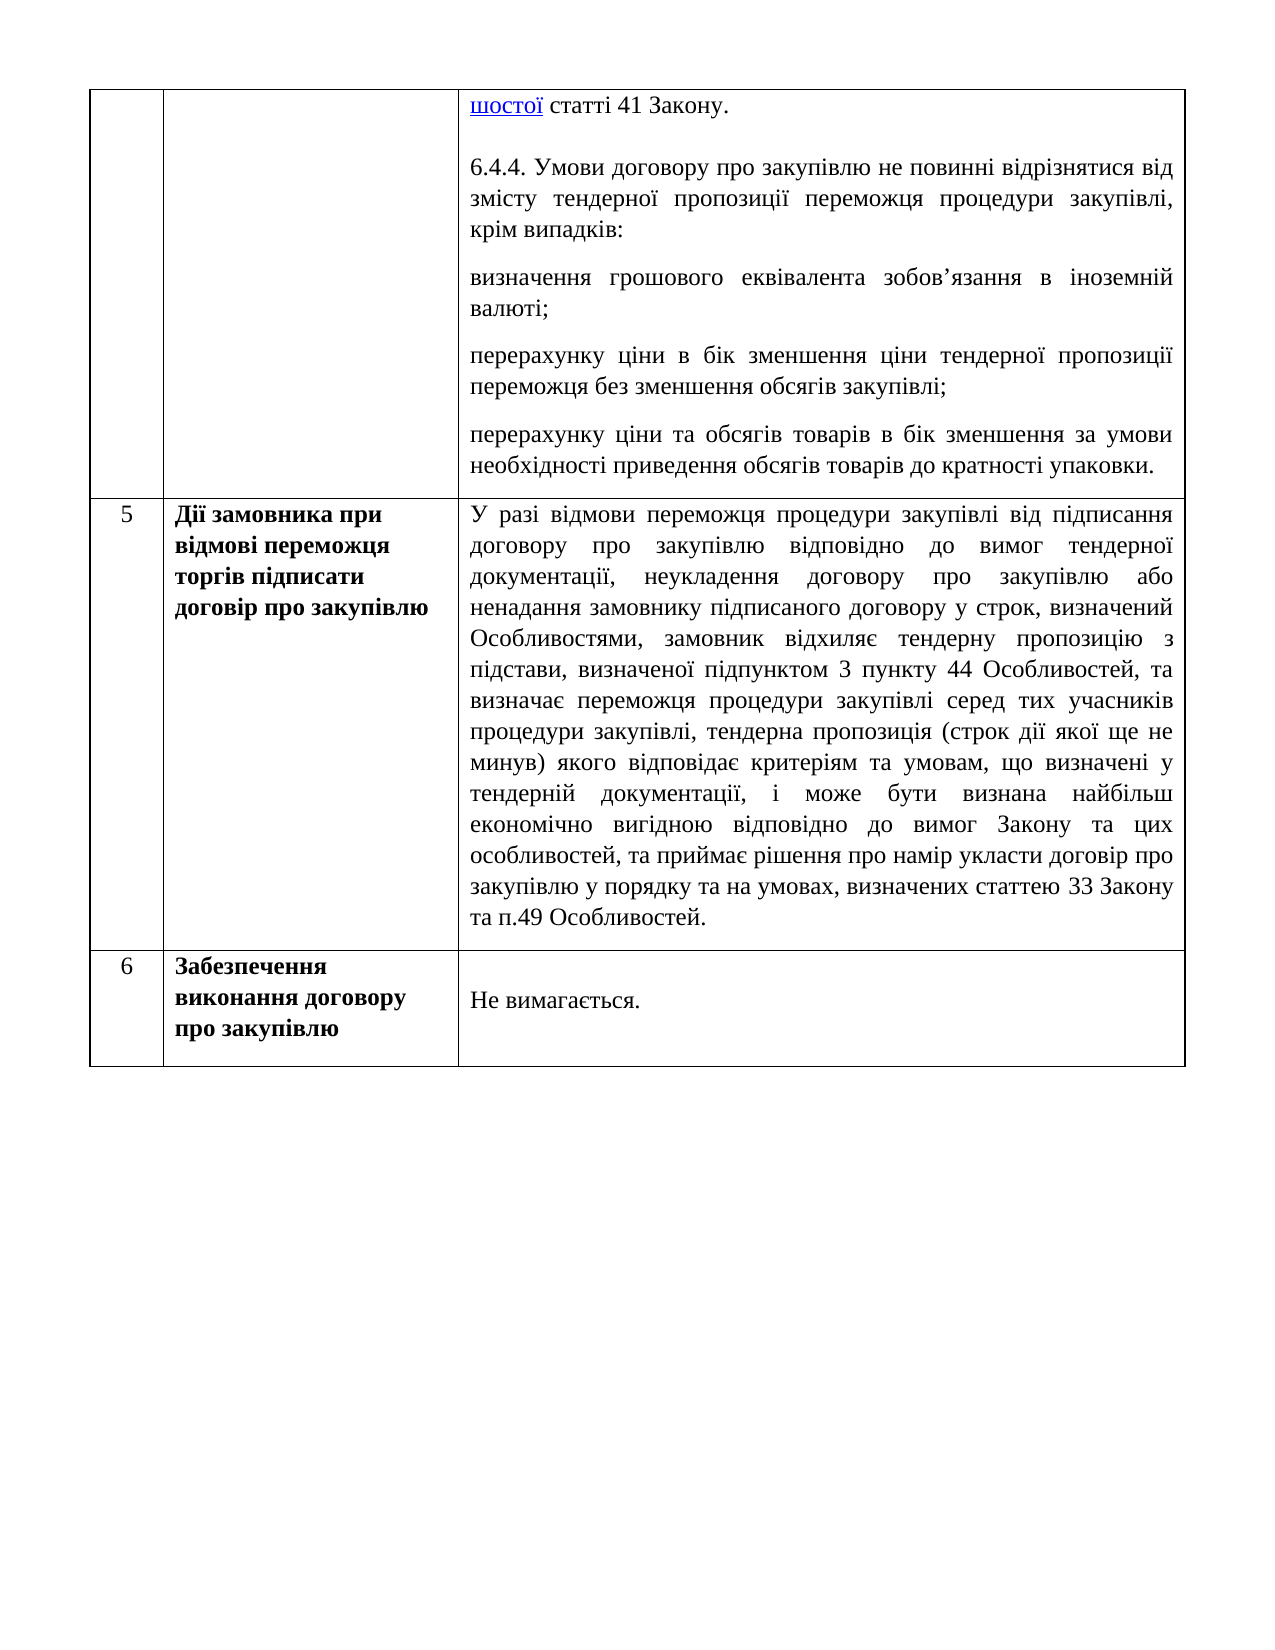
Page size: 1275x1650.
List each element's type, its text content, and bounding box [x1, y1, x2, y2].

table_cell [164, 90, 458, 498]
table_cell 4 [91, 90, 163, 498]
table_cell Забезпечення виконання договору про закупівлю [164, 951, 458, 1066]
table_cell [459, 90, 1184, 498]
table_cell 5 [91, 499, 163, 950]
table_cell Дії замовника при відмові переможця торгів підписати договір про закупівлю [164, 499, 458, 950]
table_cell Не вимагається. [459, 951, 1184, 1066]
table_cell 6 [91, 951, 163, 1066]
table_cell У разі відмови переможця процедури закупівлі від підписання договору про закупівлю відповідно до вимог тендерної документації, неукладення договору про закупівлю або ненадання замовнику підписаного договору у строк, визначений Особливостями, замовник відхиляє тендерну пропозицію з підстави, визначеної підпунктом 3 пункту 44 Особливостей, та визначає переможця процедури закупівлі серед тих учасників процедури закупівлі, тендерна пропозиція (строк дії якої ще не минув) якого відповідає критеріям та умовам, що визначені у тендерній документації, і може бути визнана найбільш економічно вигідною відповідно до вимог Закону та цих особливостей, та приймає рішення про намір укласти договір про закупівлю у порядку та на умовах, визначених статтею 33 Закону та п.49 Особливостей. [459, 499, 1184, 950]
